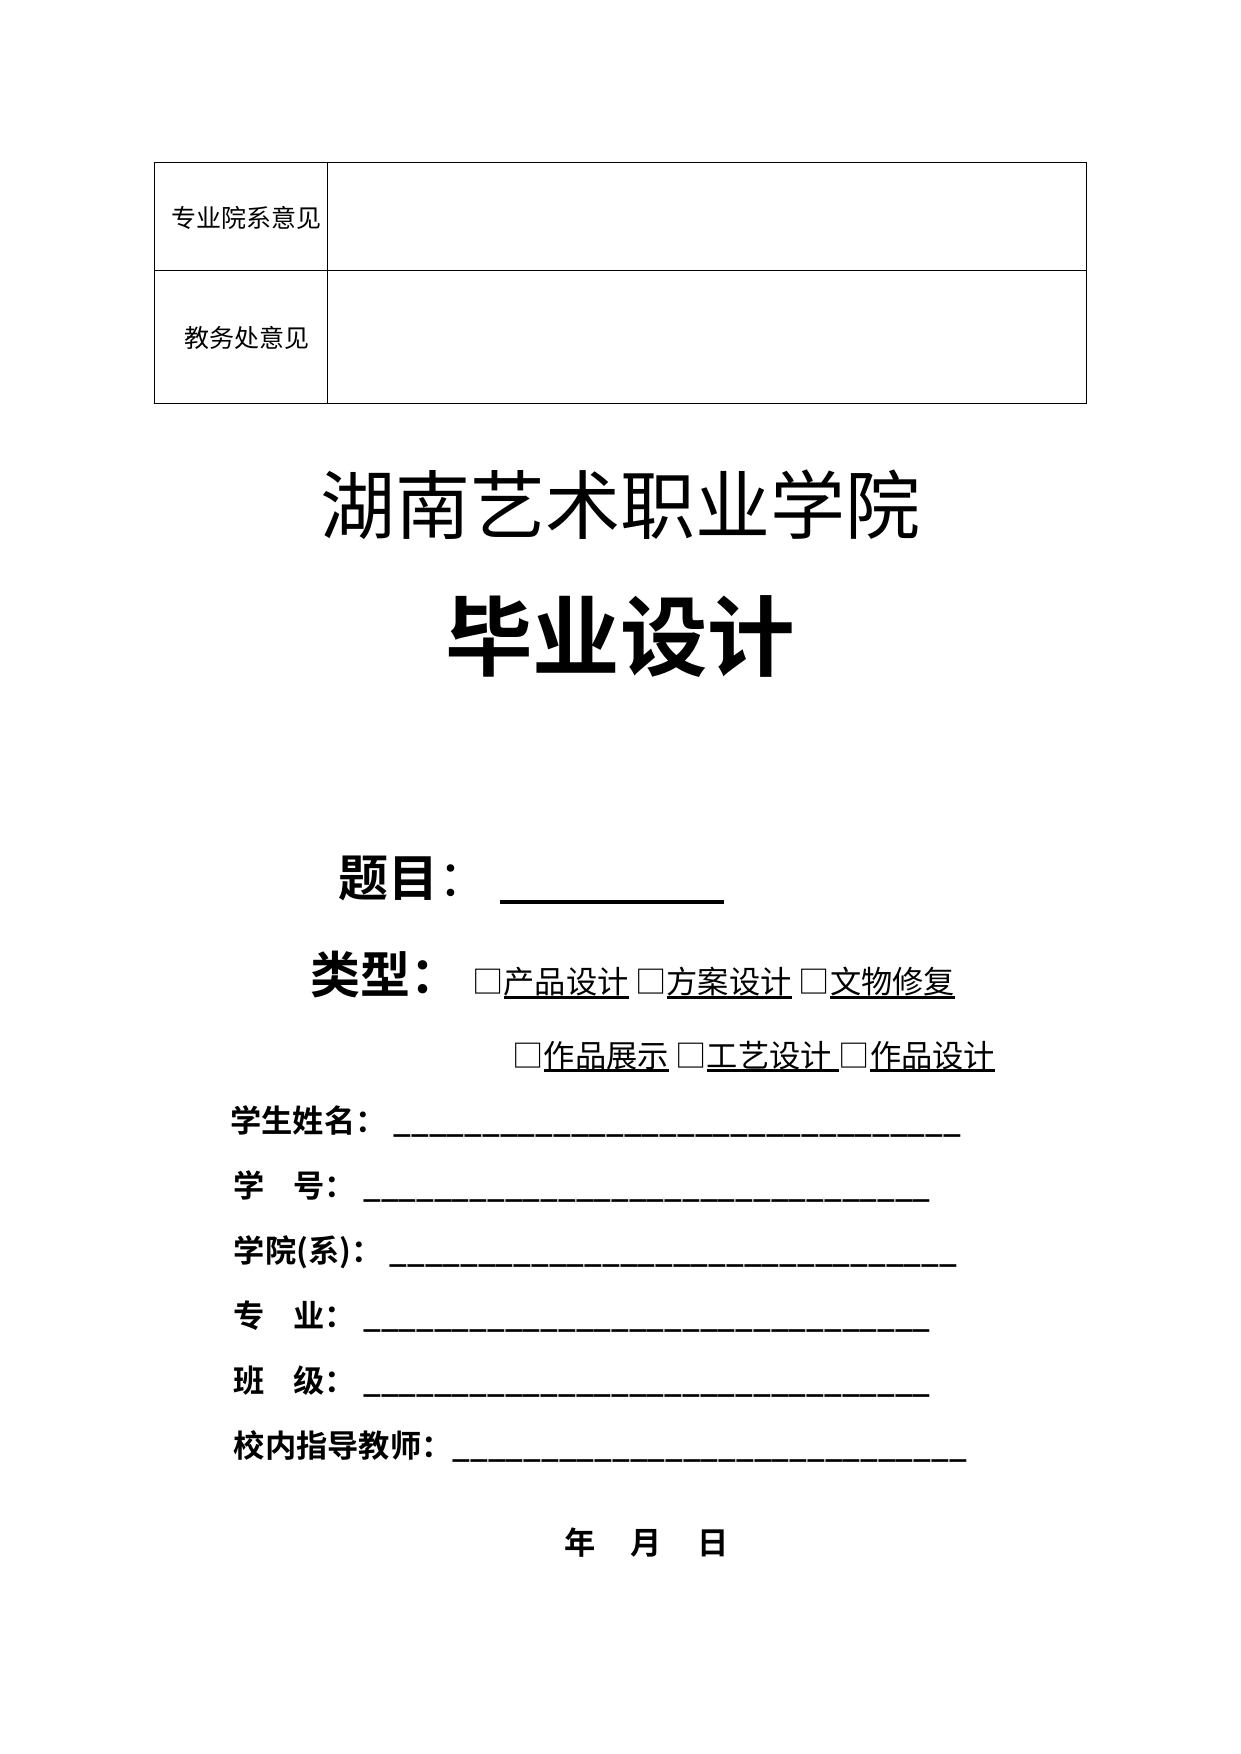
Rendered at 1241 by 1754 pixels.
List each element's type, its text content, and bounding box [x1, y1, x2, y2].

text 年 月 日 [187, 1508, 1053, 1573]
text 班 级： ________________________________ [187, 1346, 1053, 1411]
text 湖南艺术职业学院 [187, 436, 1053, 566]
table_cell 专业院系意见 [155, 163, 327, 270]
text 学 号： ________________________________ [187, 1151, 1053, 1216]
text 题目： [187, 826, 1053, 923]
text 类型： □产品设计 □方案设计 □文物修复 [187, 923, 1053, 1021]
table_cell 教务处意见 [155, 271, 327, 402]
text 专 业： ________________________________ [187, 1281, 1053, 1346]
text □作品展示 □工艺设计 □作品设计 [187, 1021, 1053, 1086]
text 校内指导教师：_____________________________ [187, 1411, 1053, 1476]
text 学院(系)： ________________________________ [187, 1216, 1053, 1281]
text 毕业设计 [187, 566, 1053, 696]
table_cell [328, 271, 1086, 402]
text 学生姓名： ________________________________ [187, 1086, 1053, 1151]
table_cell [328, 163, 1086, 270]
